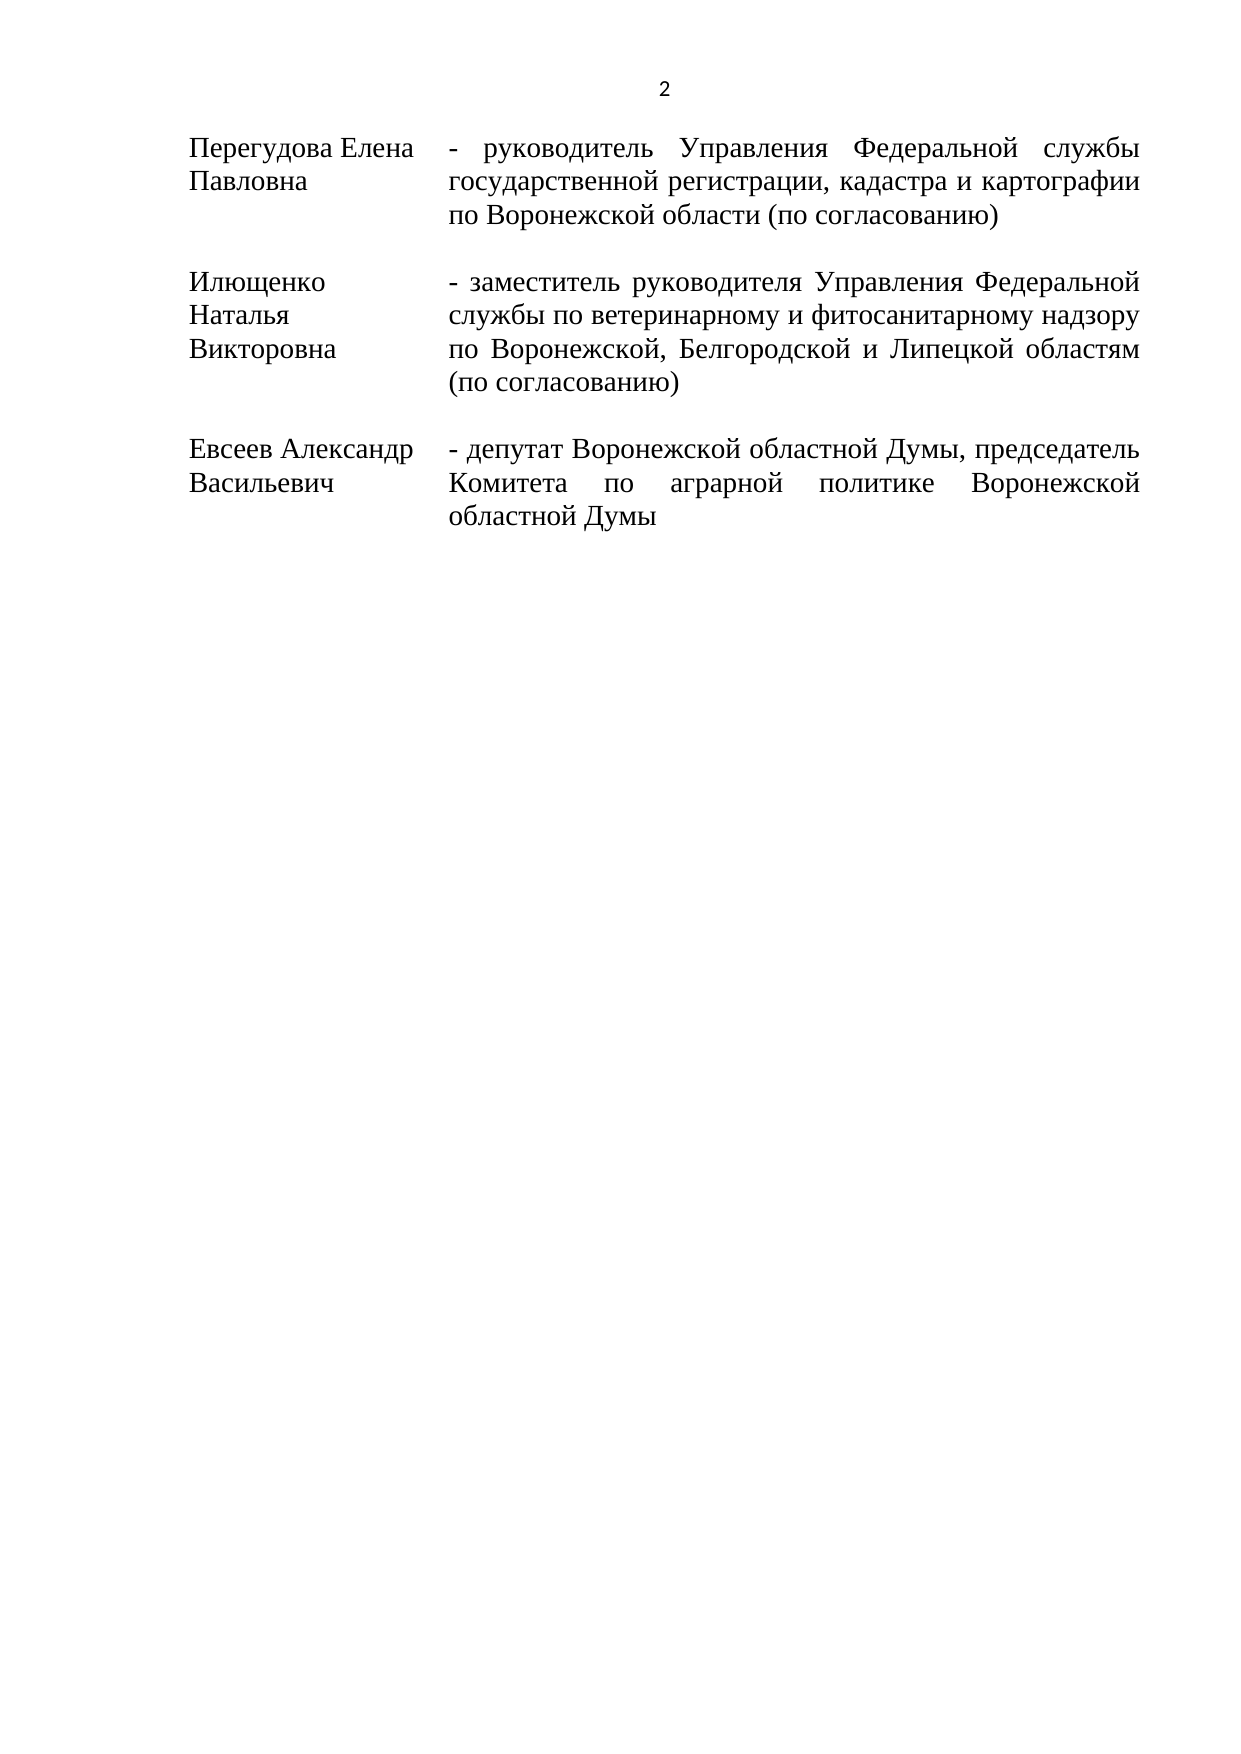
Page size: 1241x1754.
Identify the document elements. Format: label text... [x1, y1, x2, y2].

table_cell Евсеев Александр Васильевич [177, 431, 437, 548]
table_cell Перегудова Елена Павловна [177, 130, 437, 264]
table_cell - заместитель руководителя Управления Федеральной службы по ветеринарному и фитосанитарному надзору по Воронежской, Белгородской и Липецкой областям (по согласованию) [437, 264, 1152, 431]
table_cell - депутат Воронежской областной Думы, председатель Комитета по аграрной политике Воронежской областной Думы [437, 431, 1152, 548]
table_cell Илющенко Наталья Викторовна [177, 264, 437, 431]
table_cell - руководитель Управления Федеральной службы государственной регистрации, кадастра и картографии по Воронежской области (по согласованию) [437, 130, 1152, 264]
